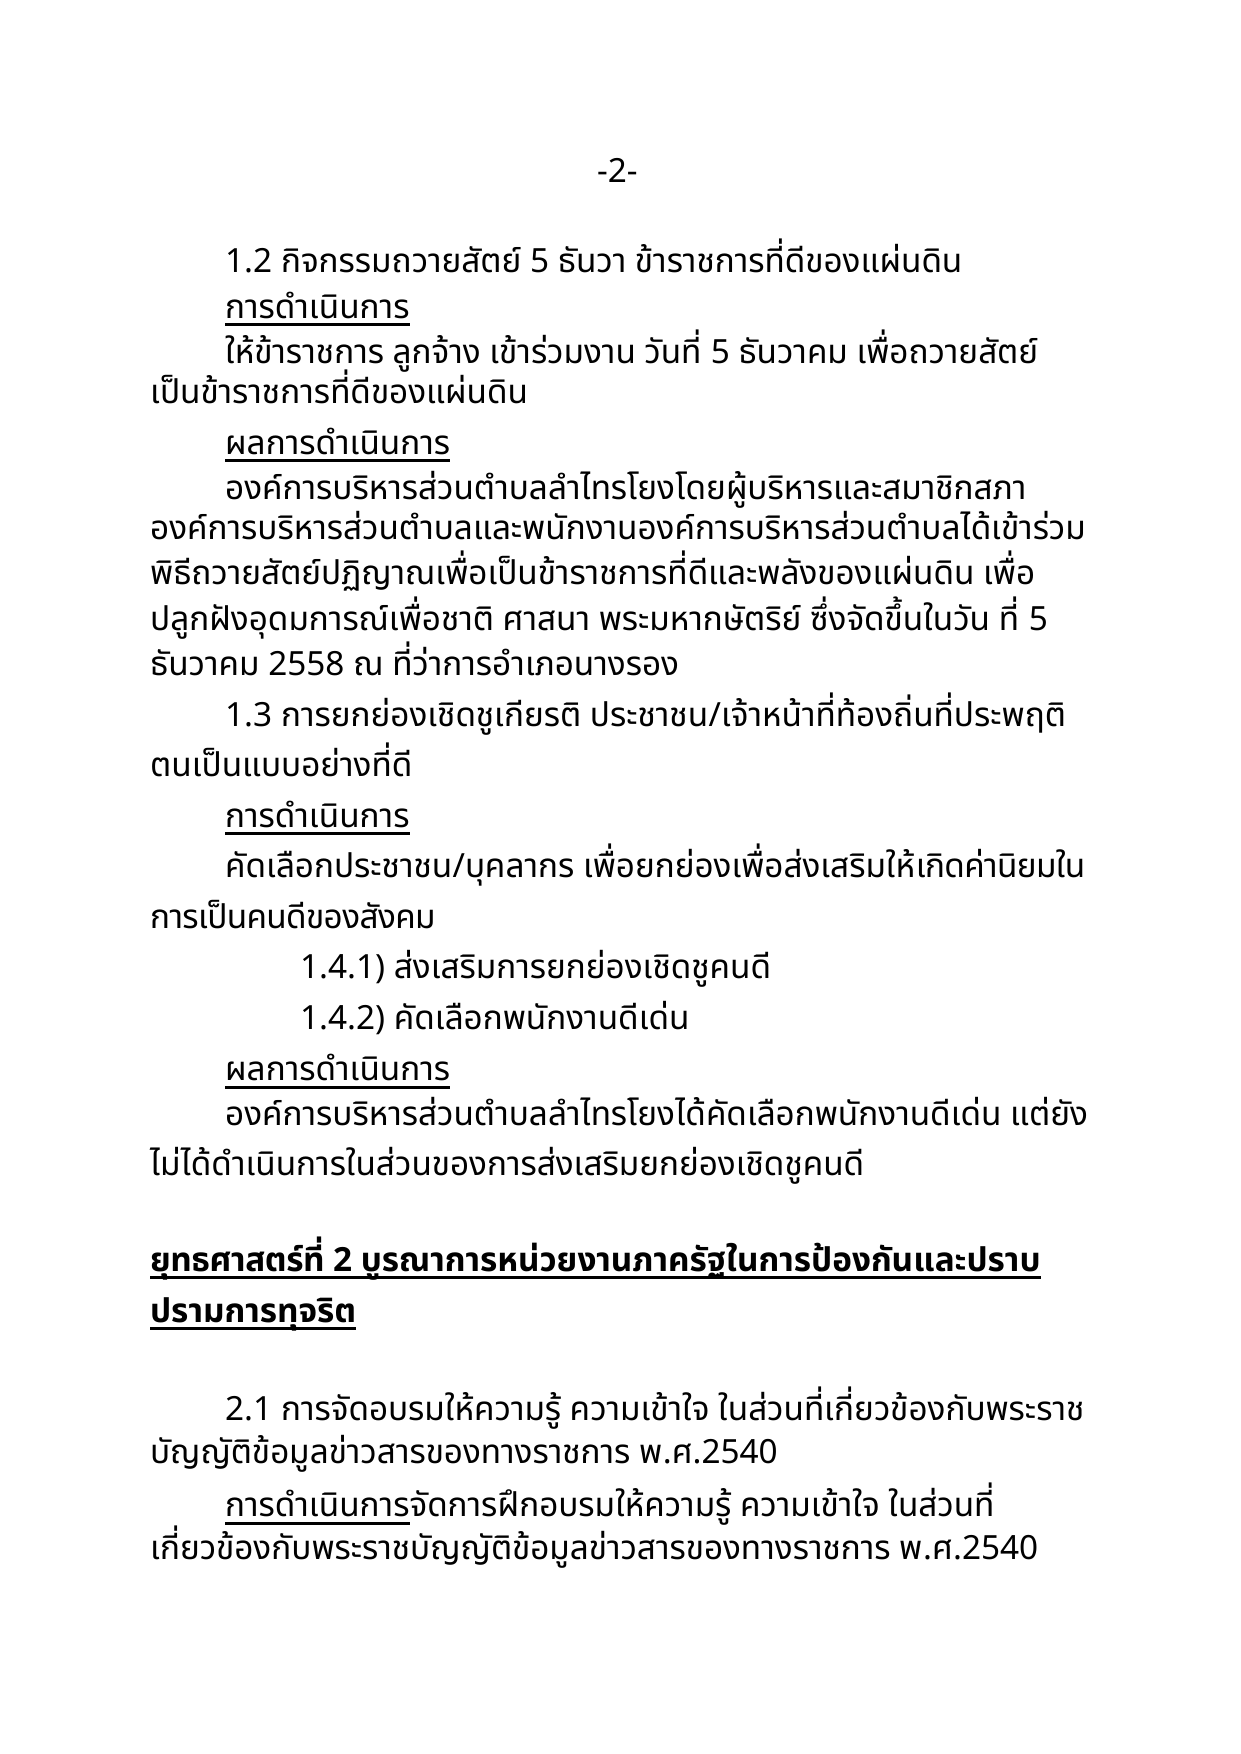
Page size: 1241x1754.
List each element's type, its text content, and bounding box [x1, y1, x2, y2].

text คัดเลือกประชาชน/บุคลากร เพื่อยกย่องเพื่อส่งเสริมให้เกิดค่านิยมในการเป็นคนดีของสังคม [150, 842, 1090, 943]
text -2- [150, 150, 1090, 191]
text องค์การบริหารส่วนตำบลลำไทรโยงได้คัดเลือกพนักงานดีเด่น แต่ยังไม่ได้ดำเนินการในส่วนของการส่งเสริมยกย่องเชิดชูคนดี [150, 1090, 1090, 1191]
text ผลการดำเนินการ [150, 1044, 1090, 1090]
text 1.3 การยกย่องเชิดชูเกียรติ ประชาชน/เจ้าหน้าที่ท้องถิ่นที่ประพฤติตนเป็นแบบอย่างที่ดี [150, 691, 1090, 792]
text 2.1 การจัดอบรมให้ความรู้ ความเข้าใจ ในส่วนที่เกี่ยวข้องกับพระราชบัญญัติข้อมูลข่าวสารของทางราชการ พ.ศ.2540 [150, 1382, 1090, 1479]
text ให้ข้าราชการ ลูกจ้าง เข้าร่วมงาน วันที่ 5 ธันวาคม เพื่อถวายสัตย์ เป็นข้าราชการที่ดีของแผ่นดิน [150, 327, 1090, 418]
text ผลการดำเนินการ [150, 418, 1090, 463]
text 1.4.1) ส่งเสริมการยกย่องเชิดชูคนดี [300, 943, 1090, 994]
text การดำเนินการ [150, 792, 1090, 842]
text การดำเนินการจัดการฝึกอบรมให้ความรู้ ความเข้าใจ ในส่วนที่เกี่ยวข้องกับพระราชบัญญัติข้อมูลข่าวสารของทางราชการ พ.ศ.2540 [150, 1479, 1090, 1574]
text 1.4.2) คัดเลือกพนักงานดีเด่น [225, 994, 1090, 1044]
text ยุทธศาสตร์ที่ 2 บูรณาการหน่วยงานภาครัฐในการป้องกันและปราบปรามการทุจริต [150, 1236, 1090, 1337]
text องค์การบริหารส่วนตำบลลำไทรโยงโดยผู้บริหารและสมาชิกสภาองค์การบริหารส่วนตำบลและพนักงานองค์การบริหารส่วนตำบลได้เข้าร่วมพิธีถวายสัตย์ปฏิญาณเพื่อเป็นข้าราชการที่ดีและพลังของแผ่นดิน เพื่อปลูกฝังอุดมการณ์เพื่อชาติ ศาสนา พระมหากษัตริย์ ซึ่งจัดขึ้นในวัน ที่ 5 ธันวาคม 2558 ณ ที่ว่าการอำเภอนางรอง [150, 463, 1090, 691]
text 1.2 กิจกรรมถวายสัตย์ 5 ธันวา ข้าราชการที่ดีของแผ่นดิน [150, 236, 1090, 282]
text การดำเนินการ [150, 282, 1090, 327]
